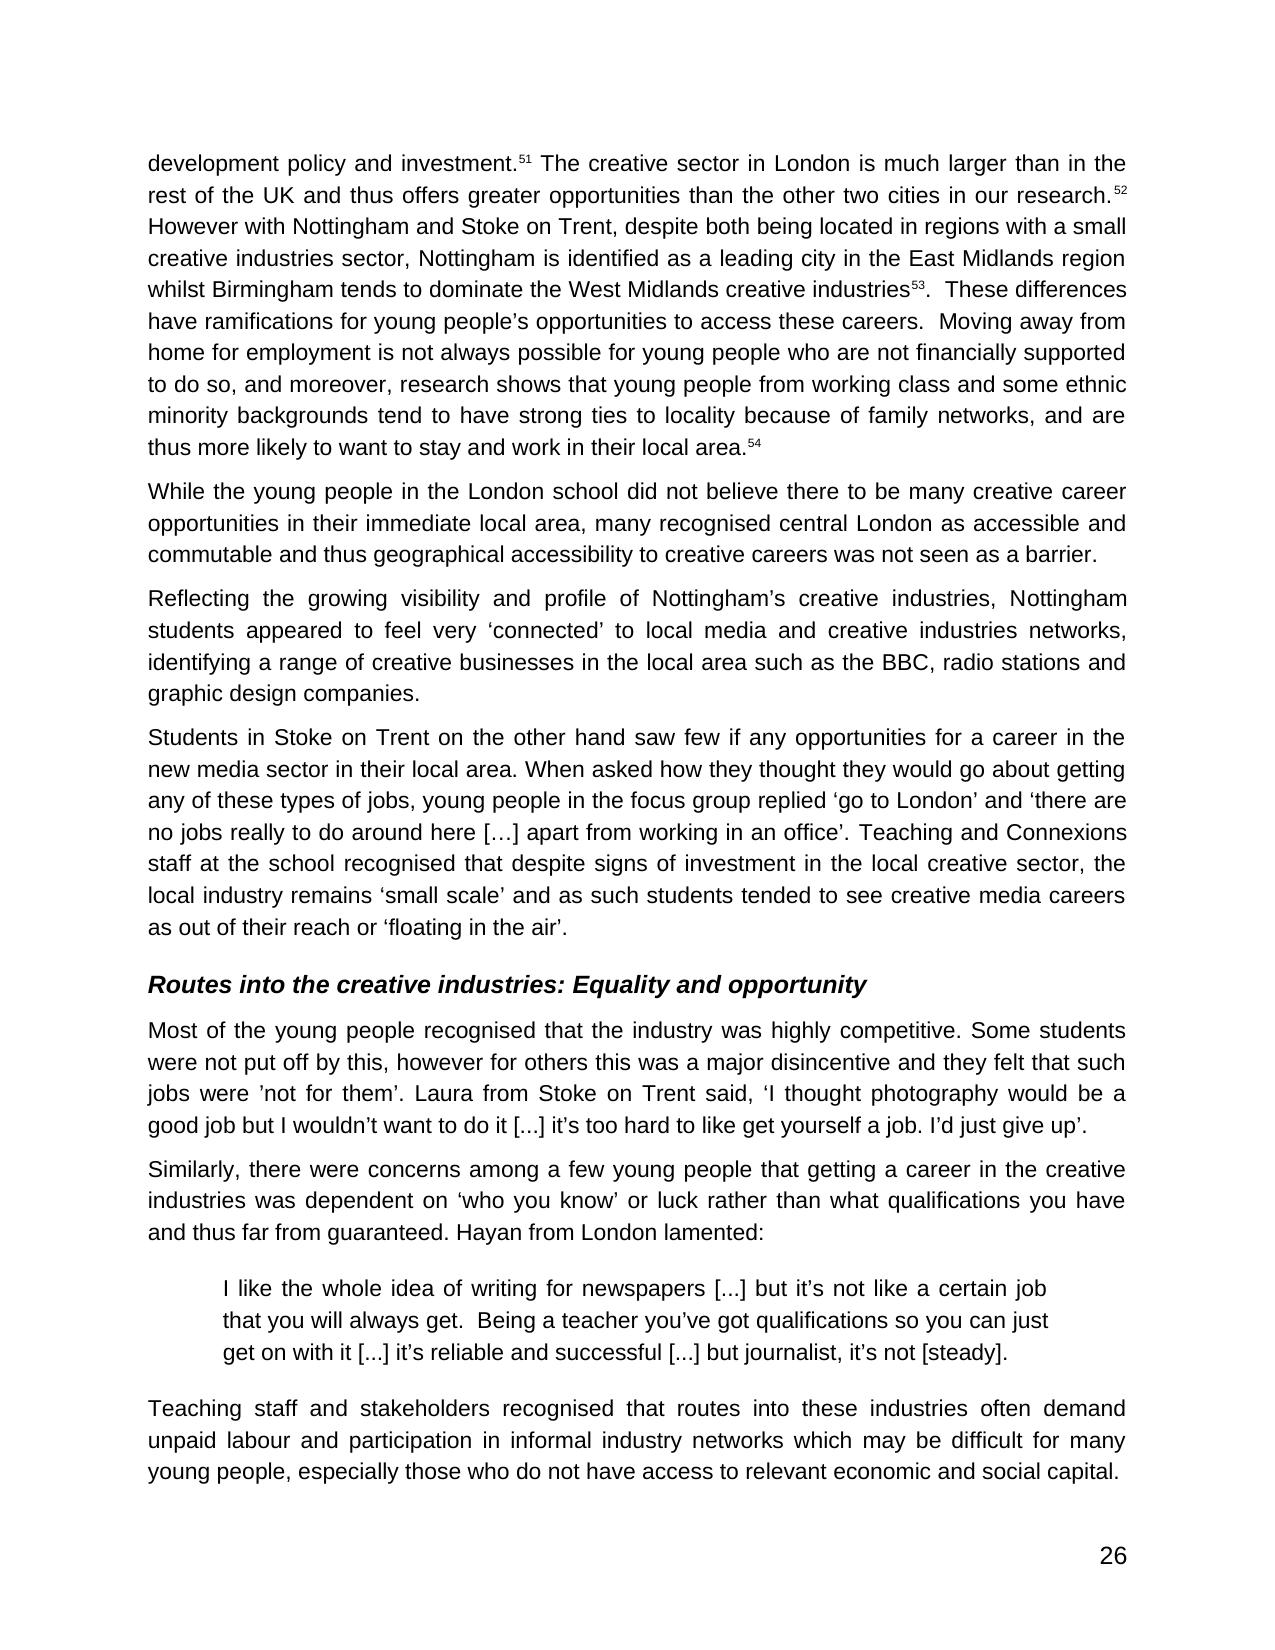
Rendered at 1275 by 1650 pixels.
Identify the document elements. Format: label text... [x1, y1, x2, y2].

text Most of the young people recognised that the industry was highly competitive. Some students were not put off by this, however for others this was a major disincentive and they felt that such jobs were ’not for them’. Laura from Stoke on said, ‘I thought photography would be a good job but I wouldn’t want to do it [...] it’s too hard to like get yourself a job. I’d just give up’. [148, 1017, 1127, 1138]
text I like the whole idea of writing for newspapers [...] but it’s not like a certain job that you will always get. Being a teacher you’ve got qualifications so you can just get on with it [...] it’s reliable and successful [...] but journalist, it’s not [steady]. [223, 1275, 1049, 1365]
text Students in Stoke on on the other hand saw few if any opportunities for a career in the new media sector in their local area. When asked how they thought they would go about getting any of these types of jobs, young people in the focus group replied ‘go to London’ and ‘there are no jobs really to do around here […] apart from working in an office’. Teaching and Connexions staff at the school recognised that despite signs of investment in the local creative sector, the local industry remains ‘small scale’ and as such students tended to see creative media careers as out of their reach or ‘floating in the air’. [148, 724, 1127, 940]
text Teaching staff and stakeholders recognised that routes into these industries often demand unpaid labour and participation in informal industry networks which may be difficult for many young people, especially those who do not have access to relevant economic and social capital. [148, 1395, 1127, 1484]
text Similarly, there were concerns among a few young people that getting a career in the creative industries was dependent on ‘who you know’ or luck rather than what qualifications you have and thus far from guaranteed. Hayan from lamented: [148, 1156, 1127, 1245]
text Reflecting the growing visibility and profile of Nottingham’s creative industries, Nottingham students appeared to feel very ‘connected’ to local media and creative industries networks, identifying a range of creative businesses in the local area such as the BBC, radio stations and graphic design companies. [148, 585, 1127, 706]
subtitle Routes into the creative industries: Equality and opportunity [148, 970, 1127, 999]
text While the young people in the London school did not believe there to be many creative career opportunities in their immediate local area, many recognised central London as accessible and commutable and thus geographical accessibility to creative careers was not seen as a barrier. [148, 478, 1127, 568]
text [148, 150, 1127, 460]
